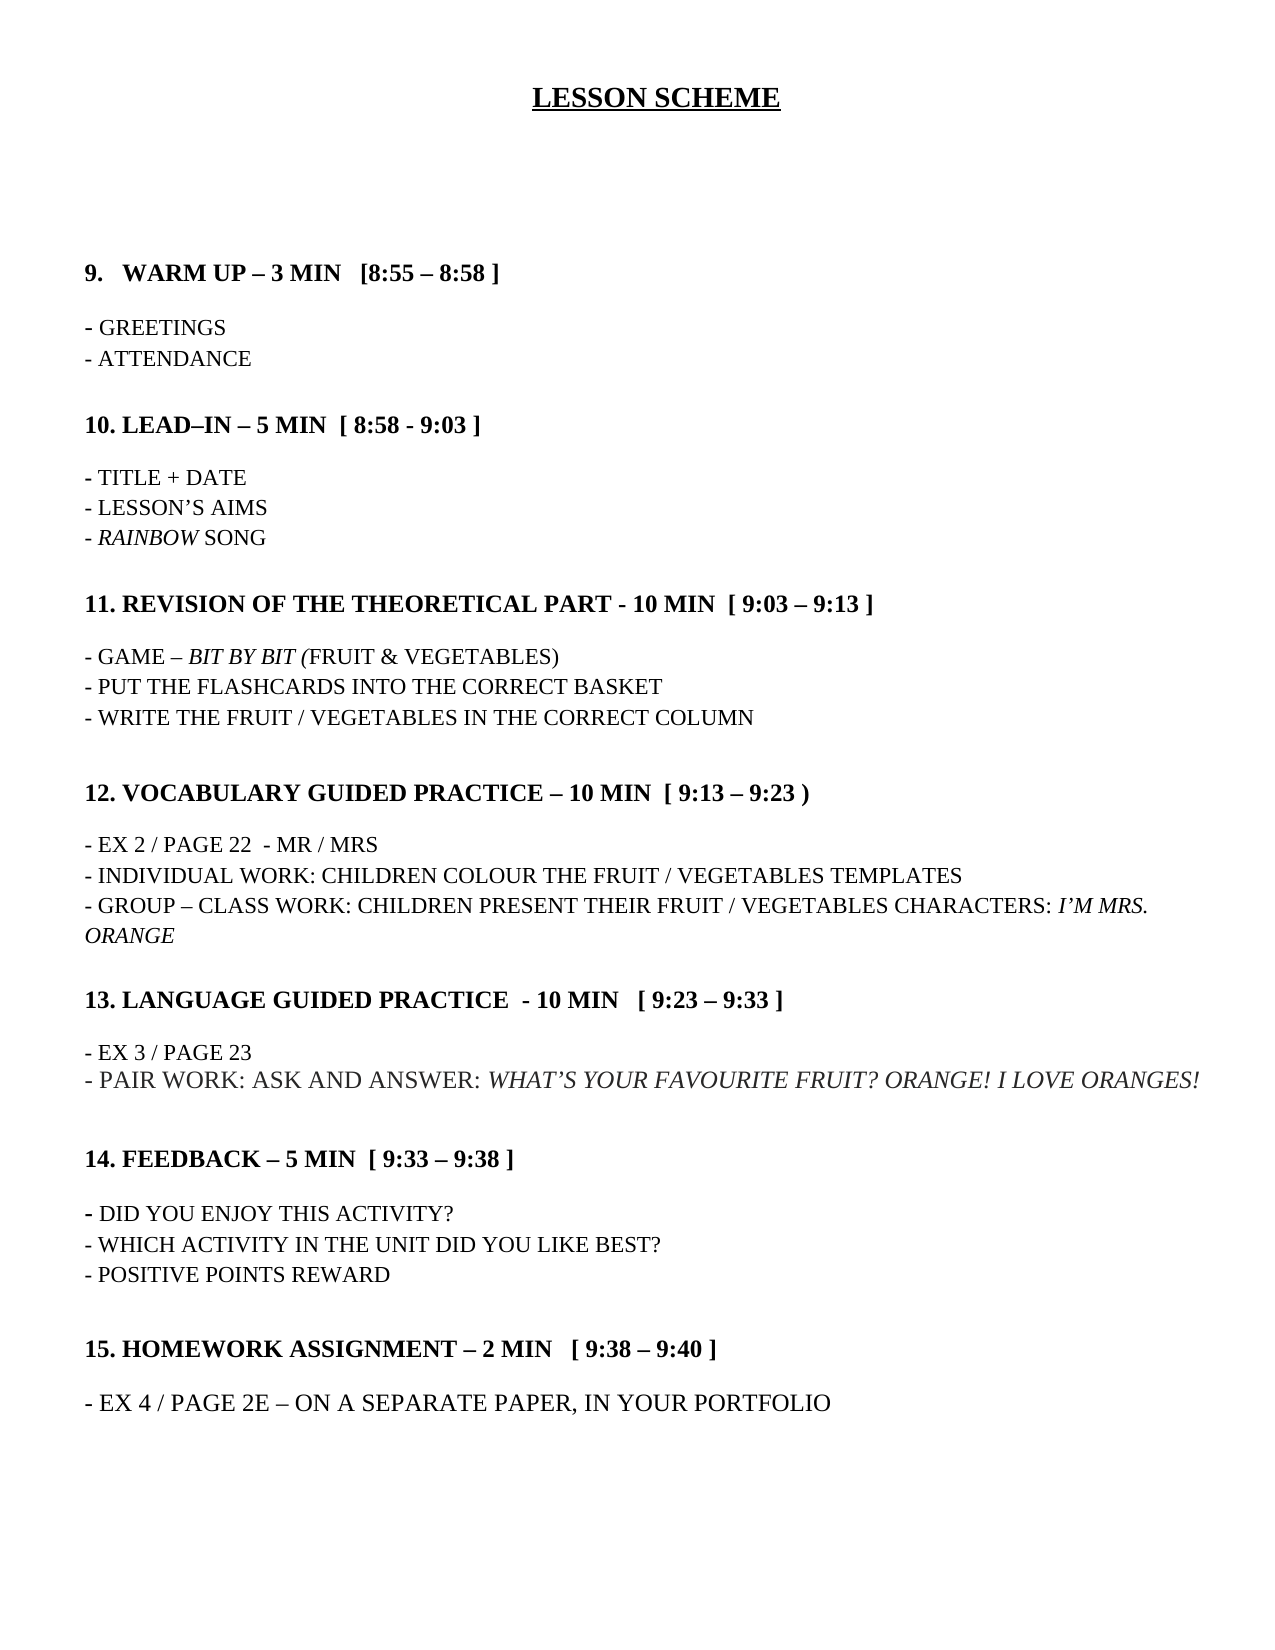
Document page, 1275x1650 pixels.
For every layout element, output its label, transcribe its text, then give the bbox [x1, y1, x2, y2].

text - GREETINGS [84, 312, 1228, 341]
list FEEDBACK – 5 MIN [ 9:33 – 9:38 ] [84, 1144, 1228, 1173]
list LEAD–IN – 5 MIN [ 8:58 - 9:03 ] [84, 410, 1228, 439]
text - DID YOU ENJOY THIS ACTIVITY? [84, 1198, 1228, 1227]
text - PAIR WORK: ASK AND ANSWER: WHAT’S YOUR FAVOURITE FRUIT? ORANGE! I LOVE ORANGES! [84, 1066, 1228, 1094]
list LANGUAGE GUIDED PRACTICE - 10 MIN [ 9:23 – 9:33 ] [84, 985, 1228, 1014]
text - WRITE THE FRUIT / VEGETABLES IN THE CORRECT COLUMN [84, 703, 1228, 730]
text - WHICH ACTIVITY IN THE UNIT DID YOU LIKE BEST? [84, 1231, 1228, 1257]
text - GAME – BIT BY BIT (FRUIT & VEGETABLES) [84, 643, 1228, 669]
list HOMEWORK ASSIGNMENT – 2 MIN [ 9:38 – 9:40 ] [84, 1334, 1228, 1363]
text - EX 3 / PAGE 23 [84, 1039, 1228, 1066]
text - EX 2 / PAGE 22 - MR / MRS [84, 832, 1228, 858]
text - EX 4 / PAGE 2E – ON A SEPARATE PAPER, IN YOUR PORTFOLIO [84, 1388, 1228, 1417]
text - INDIVIDUAL WORK: CHILDREN COLOUR THE FRUIT / VEGETABLES TEMPLATES [84, 862, 1228, 888]
list WARM UP – 3 MIN [8:55 – 8:58 ] [84, 258, 1228, 287]
text - RAINBOW SONG [84, 524, 1228, 551]
text - LESSON’S AIMS [84, 494, 1228, 521]
text - GROUP – CLASS WORK: CHILDREN PRESENT THEIR FRUIT / VEGETABLES CHARACTERS: I’M MRS. ORANGE [84, 892, 1228, 948]
text - POSITIVE POINTS REWARD [84, 1261, 1228, 1287]
text - TITLE + DATE [84, 464, 1228, 490]
list VOCABULARY GUIDED PRACTICE – 10 MIN [ 9:13 – 9:23 ) [84, 778, 1228, 806]
text LESSON SCHEME [84, 80, 1228, 114]
list REVISION OF THE THEORETICAL PART - 10 MIN [ 9:03 – 9:13 ] [84, 589, 1228, 618]
text - PUT THE FLASHCARDS INTO THE CORRECT BASKET [84, 673, 1228, 700]
text - ATTENDANCE [84, 345, 1228, 372]
